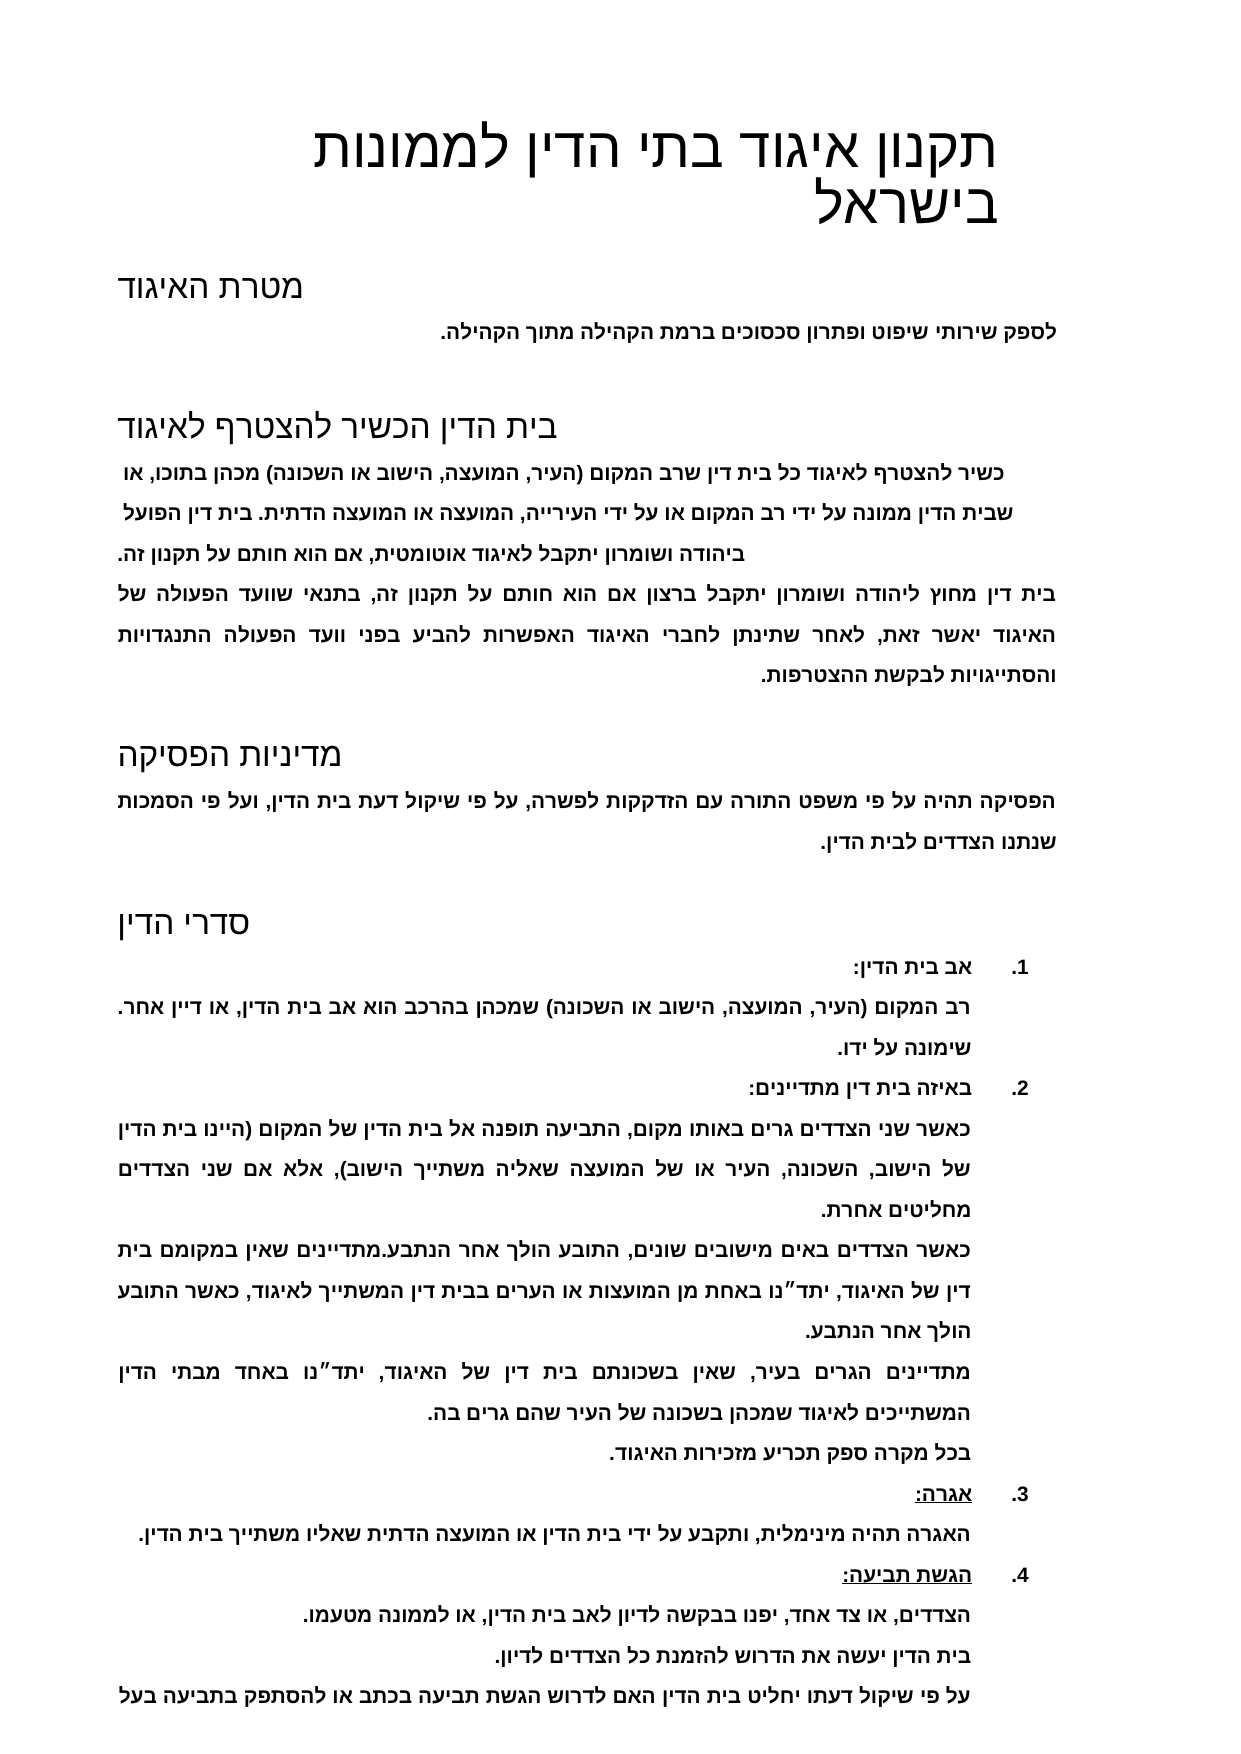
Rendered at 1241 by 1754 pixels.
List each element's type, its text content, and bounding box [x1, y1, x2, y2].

text כשיר להצטרף לאיגוד כל בית דין שרב המקום (העיר, המועצה, הישוב או השכונה) מכהן בתוכו, או שבית הדין ממונה על ידי רב המקום או על ידי העירייה, המועצה או המועצה הדתית. בית דין הפועל ביהודה ושומרון יתקבל לאיגוד אוטומטית, אם הוא חותם על תקנון זה. [117, 448, 1057, 569]
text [117, 1671, 971, 1712]
text הפסיקה תהיה על פי משפט התורה עם הזדקקות לפשרה, על פי שיקול דעת בית הדין, ועל פי הסמכות שנתנו הצדדים לבית הדין. [117, 776, 1057, 858]
text האגרה תהיה מינימלית, ותקבע על ידי בית הדין או המועצה הדתית שאליו משתייך בית הדין. [117, 1509, 971, 1549]
subtitle סדרי הדין [117, 907, 1057, 941]
subtitle בית הדין הכשיר להצטרף לאיגוד [117, 412, 1057, 445]
text מתדיינים הגרים בעיר, שאין בשכונתם בית דין של האיגוד, יתד״נו באחד מבתי הדין המשתייכים לאיגוד שמכהן בשכונה של העיר שהם גרים בה. [117, 1347, 971, 1428]
subtitle מטרת האיגוד [117, 271, 1057, 305]
text לספק שירותי שיפוט ופתרון סכסוכים ברמת הקהילה מתוך הקהילה. [117, 323, 1057, 344]
text הצדדים, או צד אחד, יפנו בבקשה לדיון לאב בית הדין, או לממונה מטעמו. [117, 1590, 971, 1631]
text בית הדין יעשה את הדרוש להזמנת כל הצדדים לדיון. [117, 1631, 971, 1671]
subtitle מדיניות הפסיקה [117, 740, 1057, 773]
text בית דין מחוץ ליהודה ושומרון יתקבל ברצון אם הוא חותם על תקנון זה, בתנאי שוועד הפעולה של האיגוד יאשר זאת, לאחר שתינתן לחברי האיגוד האפשרות להביע בפני וועד הפעולה התנגדויות והסתייגויות לבקשת ההצטרפות. [117, 569, 1057, 691]
text כאשר הצדדים באים מישובים שונים, התובע הולך אחר הנתבע.מתדיינים שאין במקומם בית דין של האיגוד, יתד״נו באחת מן המועצות או הערים בבית דין המשתייך לאיגוד, כאשר התובע הולך אחר הנתבע. [117, 1225, 971, 1347]
subtitle תקנון איגוד בתי הדין לממונות בישראל [117, 123, 998, 235]
list באיזה בית דין מתדיינים: [117, 1063, 1011, 1104]
text כאשר שני הצדדים גרים באותו מקום, התביעה תופנה אל בית הדין של המקום (היינו בית הדין של הישוב, השכונה, העיר או של המועצה שאליה משתייך הישוב), אלא אם שני הצדדים מחליטים אחרת. [117, 1104, 971, 1225]
text רב המקום (העיר, המועצה, הישוב או השכונה) שמכהן בהרכב הוא אב בית הדין, או דיין אחר. שימונה על ידו. [117, 982, 971, 1063]
list הגשת תביעה: [117, 1549, 1011, 1590]
text בכל מקרה ספק תכריע מזכירות האיגוד. [117, 1428, 971, 1468]
list אב בית הדין: [117, 942, 1011, 982]
list אגרה: [117, 1468, 1011, 1509]
